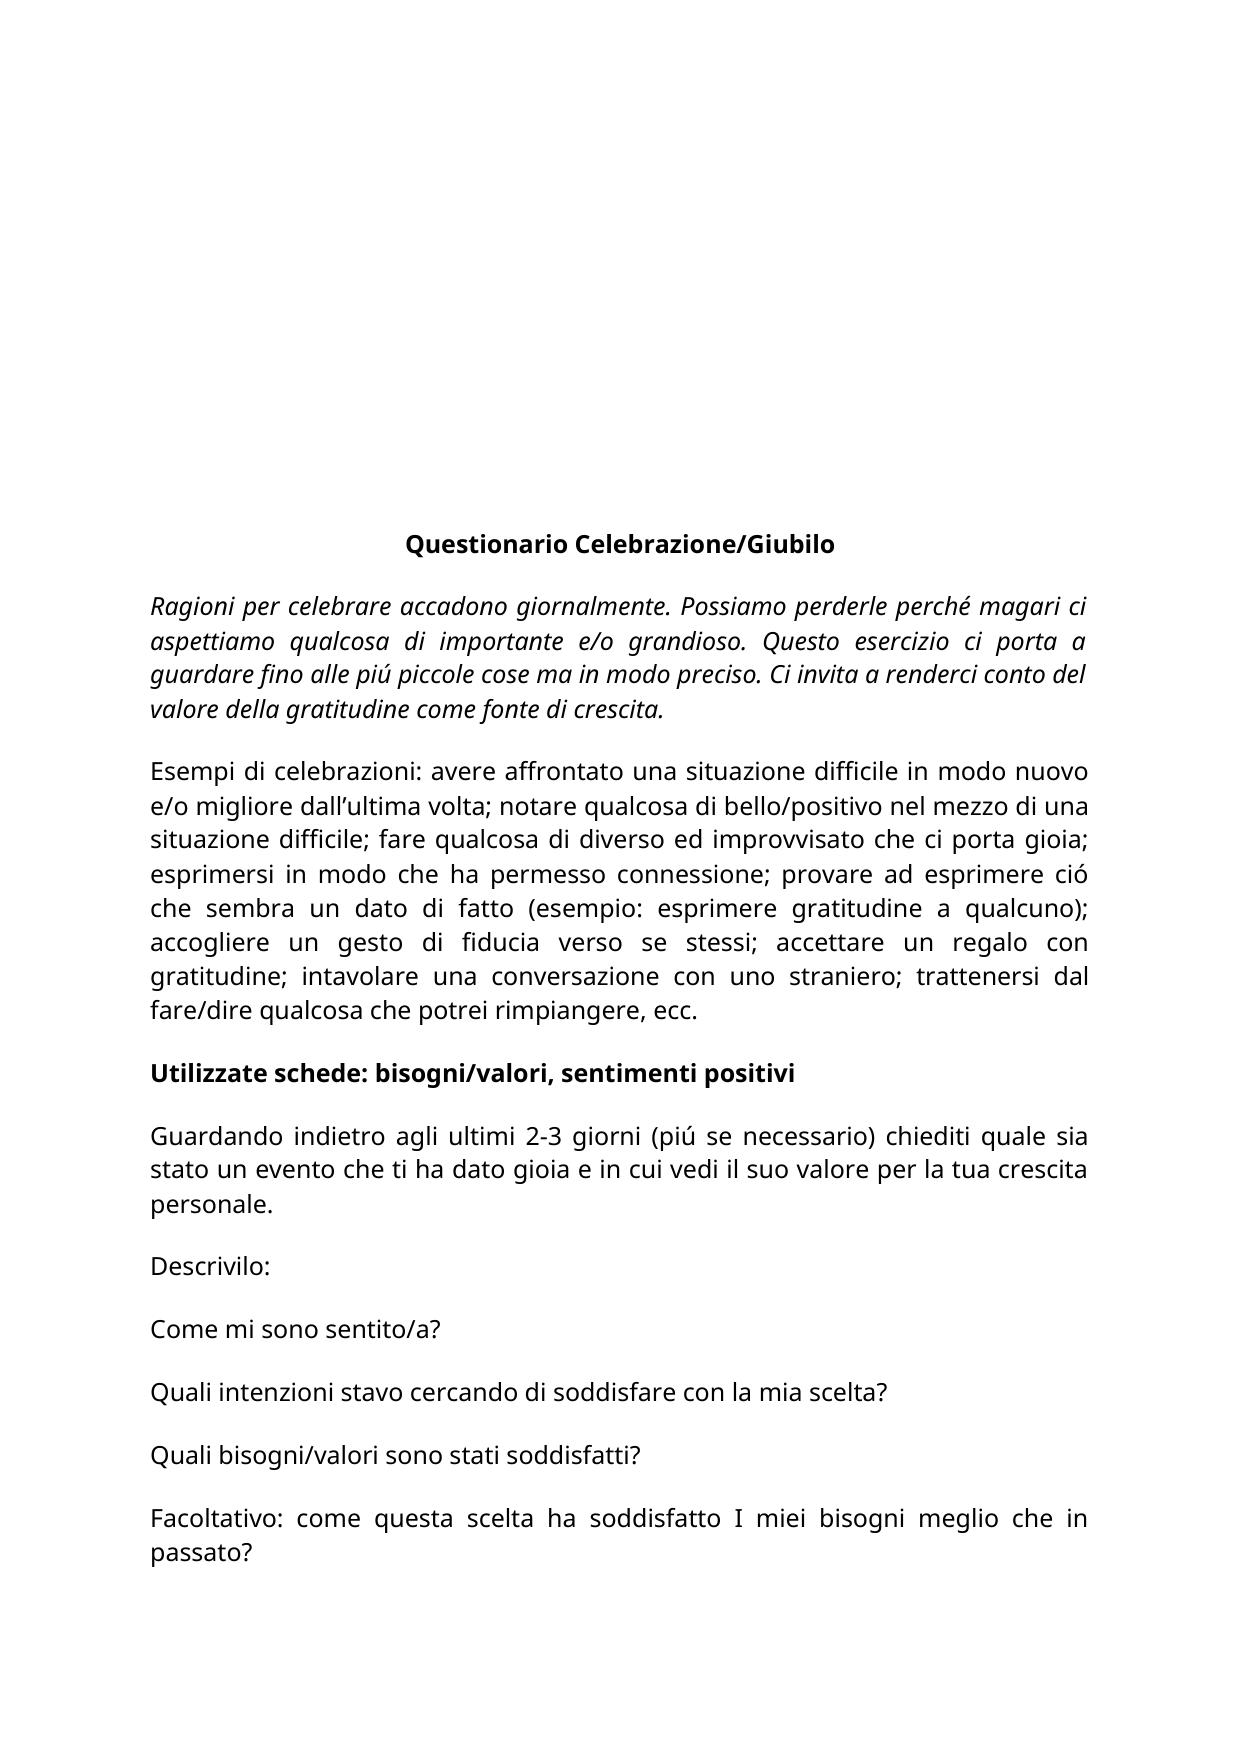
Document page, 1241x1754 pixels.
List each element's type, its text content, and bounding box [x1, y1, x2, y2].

text Descrivilo: [150, 1249, 1090, 1283]
text Guardando indietro agli ultimi 2-3 giorni (piú se necessario) chiediti quale sia stato un evento che ti ha dato gioia e in cui vedi il suo valore per la tua crescita personale. [150, 1118, 1090, 1220]
text Facoltativo: come questa scelta ha soddisfatto I miei bisogni meglio che in passato? [150, 1500, 1090, 1568]
text Esempi di celebrazioni: avere affrontato una situazione difficile in modo nuovo e/o migliore dall’ultima volta; notare qualcosa di bello/positivo nel mezzo di una situazione difficile; fare qualcosa di diverso ed improvvisato che ci porta gioia; esprimersi in modo che ha permesso connessione; provare ad esprimere ció che sembra un dato di fatto (esempio: esprimere gratitudine a qualcuno); accogliere un gesto di fiducia verso se stessi; accettare un regalo con gratitudine; intavolare una conversazione con uno straniero; trattenersi dal fare/dire qualcosa che potrei rimpiangere, ecc. [150, 754, 1090, 1027]
text Come mi sono sentito/a? [150, 1312, 1090, 1346]
text Quali bisogni/valori sono stati soddisfatti? [150, 1437, 1090, 1472]
text Questionario Celebrazione/Giubilo [150, 526, 1090, 560]
text Ragioni per celebrare accadono giornalmente. Possiamo perderle perché magari ci aspettiamo qualcosa di importante e/o grandioso. Questo esercizio ci porta a guardare fino alle piú piccole cose ma in modo preciso. Ci invita a renderci conto del valore della gratitudine come fonte di crescita. [150, 589, 1090, 725]
text Quali intenzioni stavo cercando di soddisfare con la mia scelta? [150, 1375, 1090, 1409]
text Utilizzate schede: bisogni/valori, sentimenti positivi [150, 1055, 1090, 1089]
